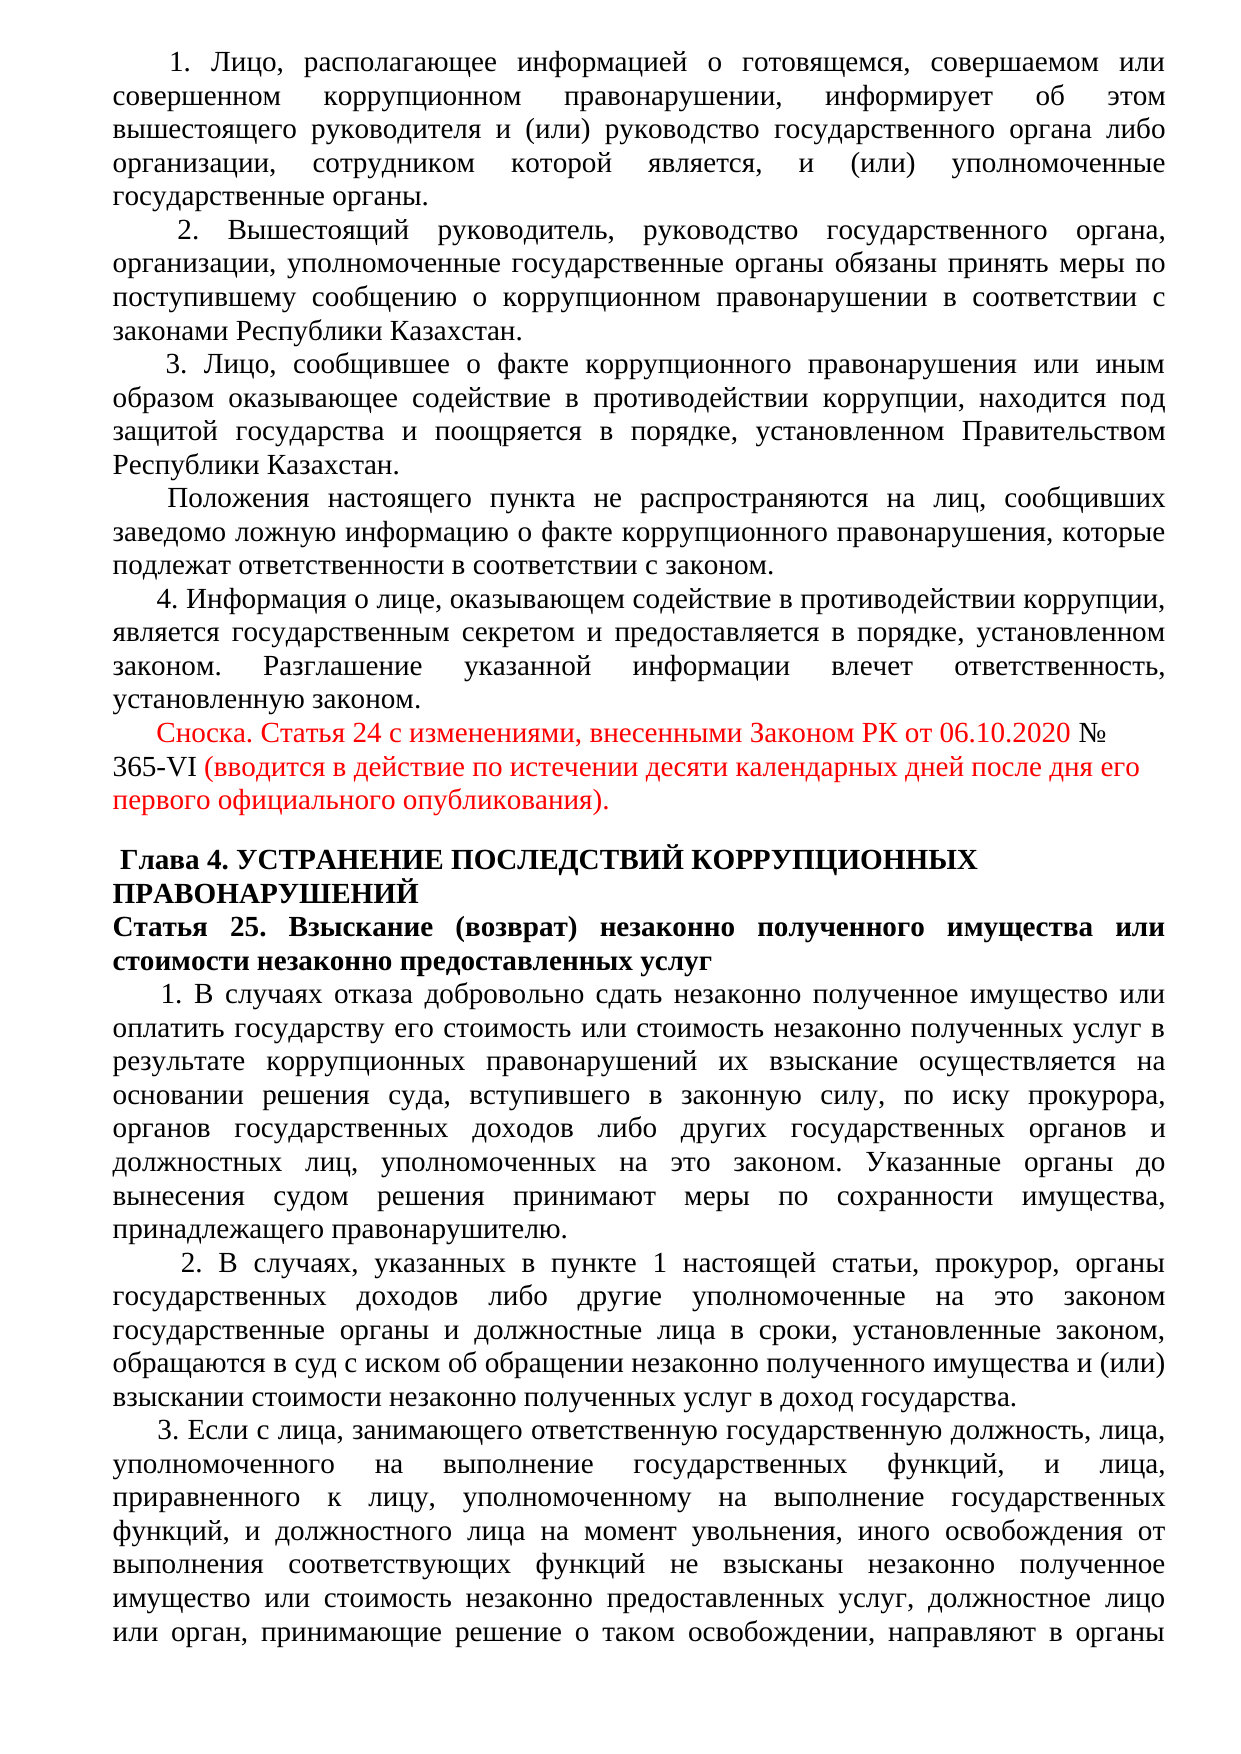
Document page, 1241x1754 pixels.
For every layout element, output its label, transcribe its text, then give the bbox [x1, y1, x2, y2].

text 1. В случаях отказа добровольно сдать незаконно полученное имущество или оплатить государству его стоимость или стоимость незаконно полученных услуг в результате коррупционных правонарушений их взыскание осуществляется на основании решения суда, вступившего в законную силу, по иску прокурора, органов государственных доходов либо других государственных органов и должностных лиц, уполномоченных на это законом. Указанные органы до вынесения судом решения принимают меры по сохранности имущества, принадлежащего правонарушителю. [112, 976, 1166, 1245]
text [112, 1412, 1166, 1647]
text 2. Вышестоящий руководитель, руководство государственного органа, организации, уполномоченные государственные органы обязаны принять меры по поступившему сообщению о коррупционном правонарушении в соответствии с законами Республики Казахстан. [112, 212, 1166, 346]
text Положения настоящего пункта не распространяются на лиц, сообщивших заведомо ложную информацию о факте коррупционного правонарушения, которые подлежат ответственности в соответствии с законом. [112, 480, 1166, 581]
text 2. В случаях, указанных в пункте 1 настоящей статьи, прокурор, органы государственных доходов либо другие уполномоченные на это законом государственные органы и должностные лица в сроки, установленные законом, обращаются в суд с иском об обращении незаконно полученного имущества и (или) взыскании стоимости незаконно полученных услуг в доход государства. [112, 1245, 1166, 1412]
text 3. Лицо, сообщившее о факте коррупционного правонарушения или иным образом оказывающее содействие в противодействии коррупции, находится под защитой государства и поощряется в порядке, установленном Правительством Республики Казахстан. [112, 346, 1166, 480]
text Статья 25. Взыскание (возврат) незаконно полученного имущества или стоимости незаконно предоставленных услуг [112, 909, 1166, 976]
text 4. Информация о лице, оказывающем содействие в противодействии коррупции, является государственным секретом и предоставляется в порядке, установленном законом. Разглашение указанной информации влечет ответственность, установленную законом. [112, 581, 1166, 715]
text 1. Лицо, располагающее информацией о готовящемся, совершаемом или совершенном коррупционном правонарушении, информирует об этом вышестоящего руководителя и (или) руководство государственного органа либо организации, сотрудником которой является, и (или) уполномоченные государственные органы. [112, 44, 1166, 212]
text Сноска. Статья 24 с изменениями, внесенными Законом РК от 06.10.2020 № 365-VI (вводится в действие по истечении десяти календарных дней после дня его первого официального опубликования). [112, 715, 1166, 842]
text Глава 4. УСТРАНЕНИЕ ПОСЛЕДСТВИЙ КОРРУПЦИОННЫХ ПРАВОНАРУШЕНИЙ [112, 842, 1166, 909]
